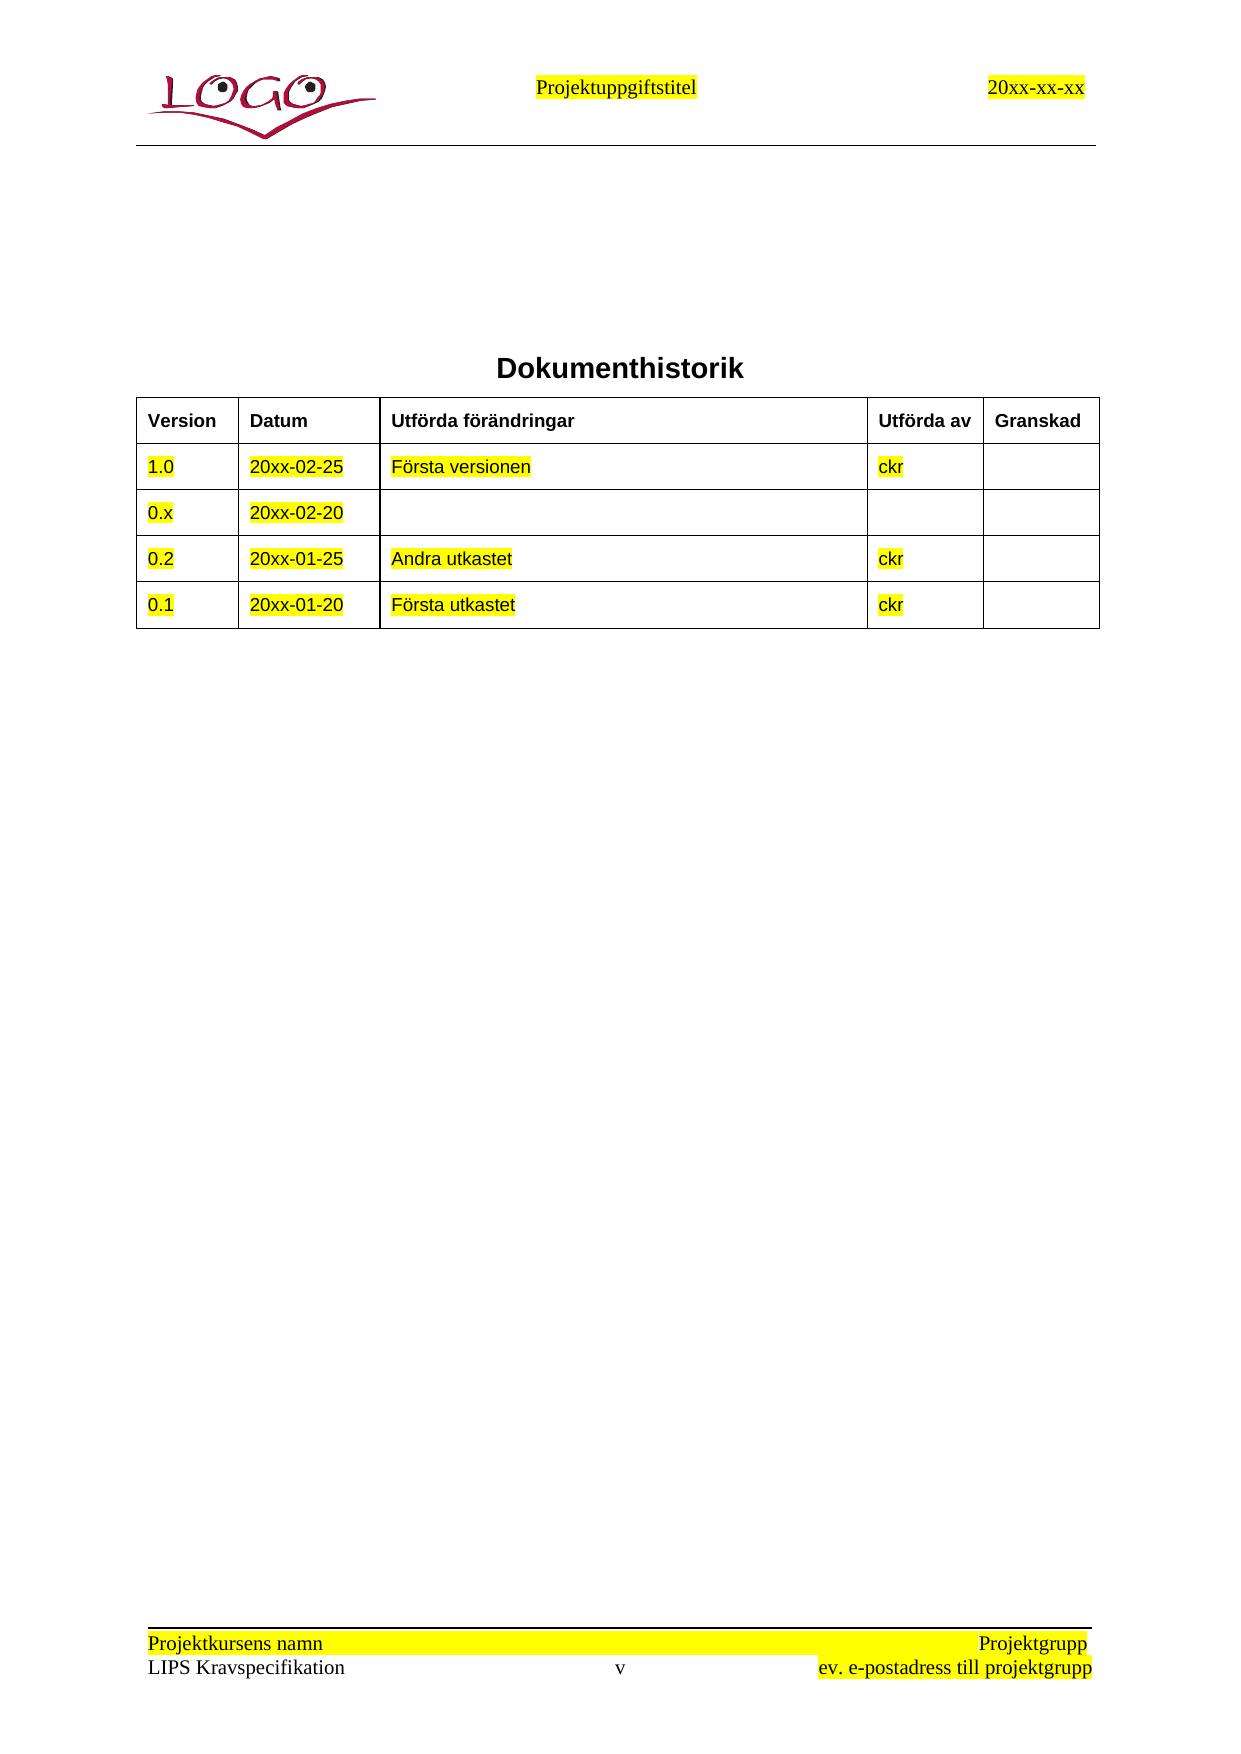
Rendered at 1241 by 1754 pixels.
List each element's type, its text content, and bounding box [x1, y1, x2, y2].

table_cell 20xx-02-25 [239, 444, 379, 489]
table_cell 20xx-02-20 [239, 490, 379, 535]
table_cell [984, 536, 1099, 581]
table_cell 0.x [137, 490, 238, 535]
table_cell 20xx-01-20 [239, 582, 379, 627]
table_cell ckr [868, 536, 983, 581]
table_cell [984, 582, 1099, 627]
table_cell 20xx-01-25 [239, 536, 379, 581]
table_header Datum [239, 398, 379, 443]
table_header Version [137, 398, 238, 443]
table_cell 0.2 [137, 536, 238, 581]
table_cell 1.0 [137, 444, 238, 489]
table_header Utförda av [868, 398, 983, 443]
text Dokumenthistorik [148, 351, 1092, 384]
table_cell ckr [868, 582, 983, 627]
table_cell [984, 490, 1099, 535]
table_cell Andra utkastet [381, 536, 867, 581]
table_cell Första utkastet [381, 582, 867, 627]
table_cell Första versionen [381, 444, 867, 489]
table_cell [381, 490, 867, 535]
table_cell ckr [868, 444, 983, 489]
table_cell [868, 490, 983, 535]
table_header Granskad [984, 398, 1099, 443]
table_cell 0.1 [137, 582, 238, 627]
table_cell [984, 444, 1099, 489]
table_header Utförda förändringar [381, 398, 867, 443]
